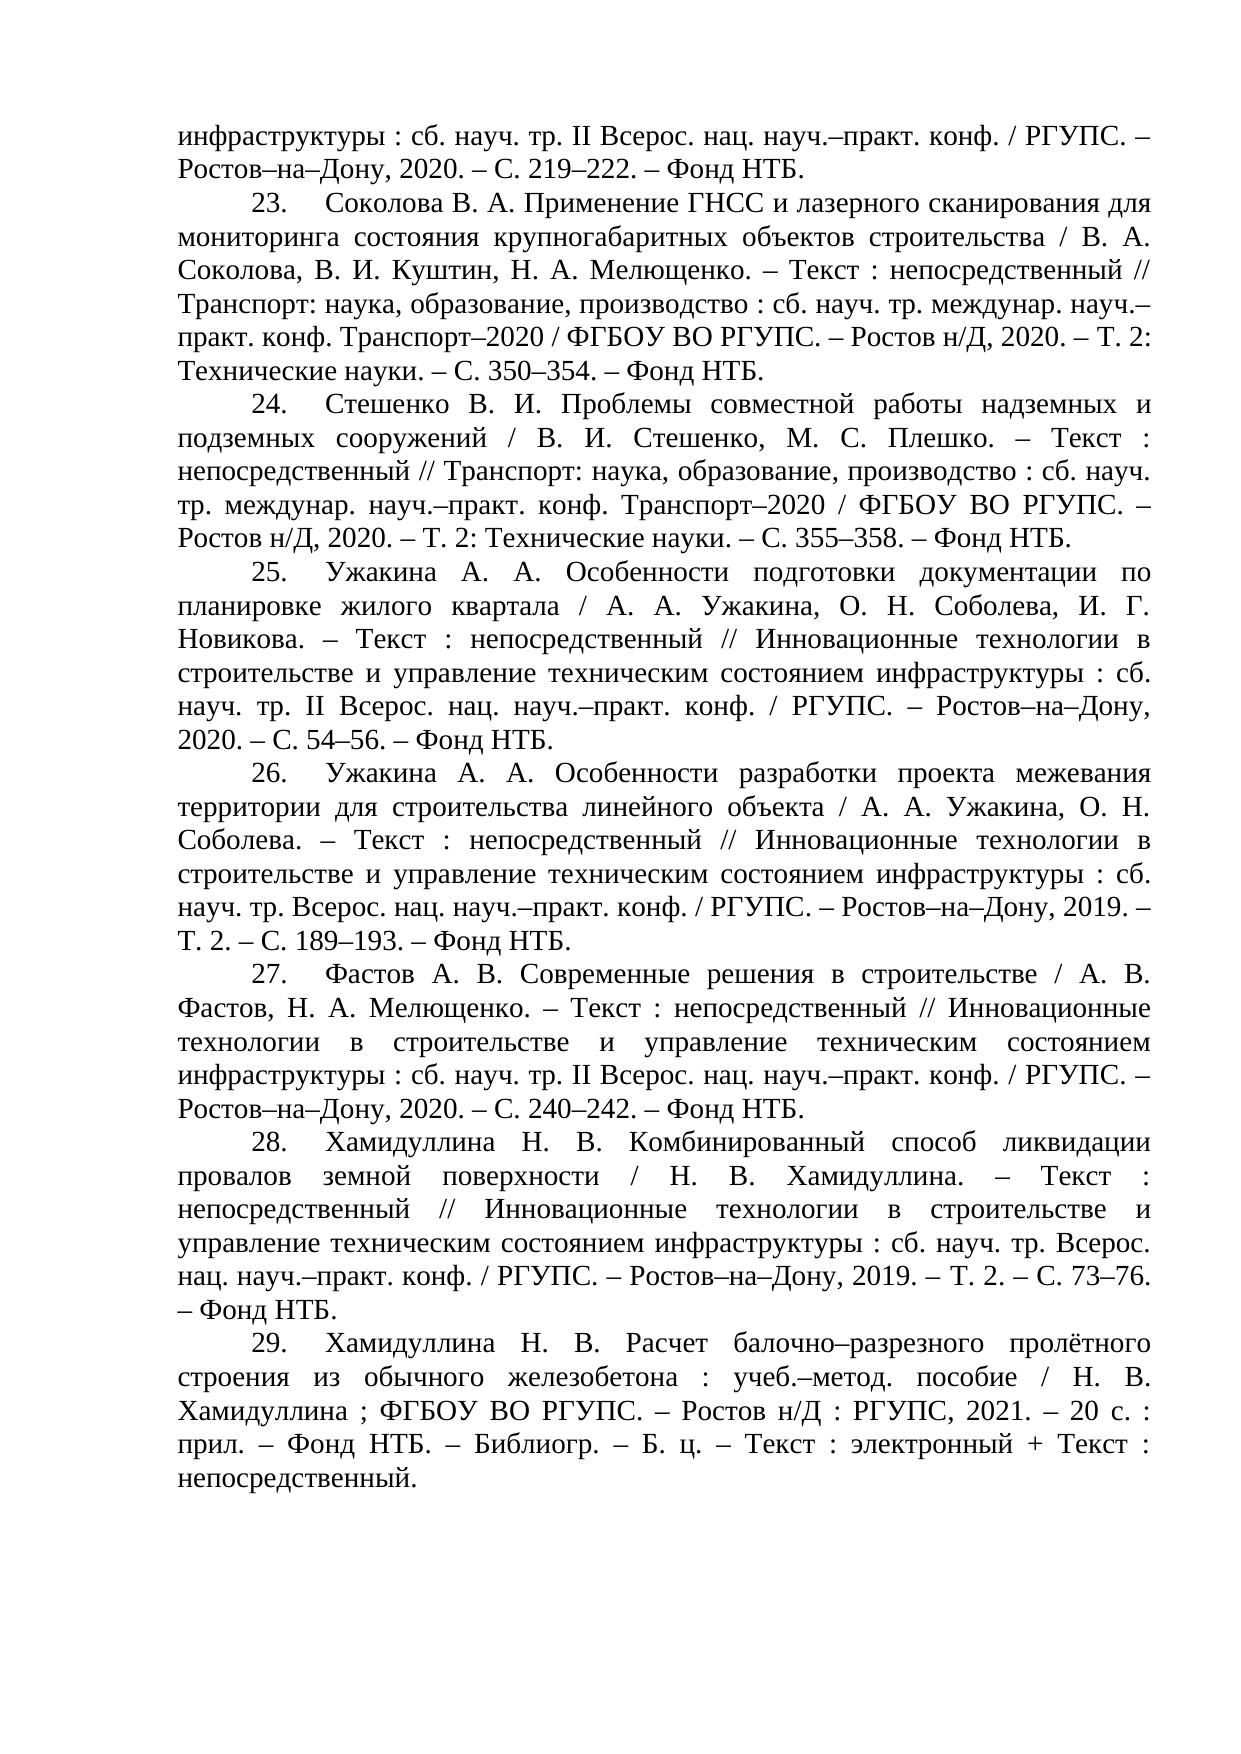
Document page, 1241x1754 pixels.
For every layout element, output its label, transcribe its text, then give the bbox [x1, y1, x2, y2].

list Ужакина А. А. Особенности разработки проекта межевания территории для строительства линейного объекта / А. А. Ужакина, О. Н. Соболева. – Текст : непосредственный // Инновационные технологии в строительстве и управление техническим состоянием инфраструктуры : сб. науч. тр. Всерос. нац. науч.–практ. конф. / РГУПС. – Ростов–на–Дону, 2019. – Т. 2. – С. 189–193. – Фонд НТБ. [177, 755, 1152, 957]
list Фастов А. В. Современные решения в строительстве / А. В. Фастов, Н. А. Мелющенко. – Текст : непосредственный // Инновационные технологии в строительстве и управление техническим состоянием инфраструктуры : сб. науч. тр. II Всерос. нац. науч.–практ. конф. / РГУПС. – Ростов–на–Дону, 2020. – С. 240–242. – Фонд НТБ. [177, 957, 1152, 1124]
list Хамидуллина Н. В. Расчет балочно–разрезного пролётного строения из обычного железобетона : учеб.–метод. пособие / Н. В. Хамидуллина ; ФГБОУ ВО РГУПС. – Ростов н/Д : РГУПС, 2021. – 20 с. : прил. – Фонд НТБ. – Библиогр. – Б. ц. – Текст : электронный + Текст : непосредственный. [177, 1326, 1152, 1493]
list Ужакина А. А. Особенности подготовки документации по планировке жилого квартала / А. А. Ужакина, О. Н. Соболева, И. Г. Новикова. – Текст : непосредственный // Инновационные технологии в строительстве и управление техническим состоянием инфраструктуры : сб. науч. тр. II Всерос. нац. науч.–практ. конф. / РГУПС. – Ростов–на–Дону, 2020. – С. 54–56. – Фонд НТБ. [177, 554, 1152, 755]
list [177, 118, 1152, 185]
list Стешенко В. И. Проблемы совместной работы надземных и подземных сооружений / В. И. Стешенко, М. С. Плешко. – Текст : непосредственный // Транспорт: наука, образование, производство : сб. науч. тр. междунар. науч.–практ. конф. Транспорт–2020 / ФГБОУ ВО РГУПС. – Ростов н/Д, 2020. – Т. 2: Технические науки. – С. 355–358. – Фонд НТБ. [177, 386, 1152, 554]
list Хамидуллина Н. В. Комбинированный способ ликвидации провалов земной поверхности / Н. В. Хамидуллина. – Текст : непосредственный // Инновационные технологии в строительстве и управление техническим состоянием инфраструктуры : сб. науч. тр. Всерос. нац. науч.–практ. конф. / РГУПС. – Ростов–на–Дону, 2019. – Т. 2. – С. 73–76. – Фонд НТБ. [177, 1124, 1152, 1326]
list Соколова В. А. Применение ГНСС и лазерного сканирования для мониторинга состояния крупногабаритных объектов строительства / В. А. Соколова, В. И. Куштин, Н. А. Мелющенко. – Текст : непосредственный // Транспорт: наука, образование, производство : сб. науч. тр. междунар. науч.–практ. конф. Транспорт–2020 / ФГБОУ ВО РГУПС. – Ростов н/Д, 2020. – Т. 2: Технические науки. – С. 350–354. – Фонд НТБ. [177, 185, 1152, 386]
